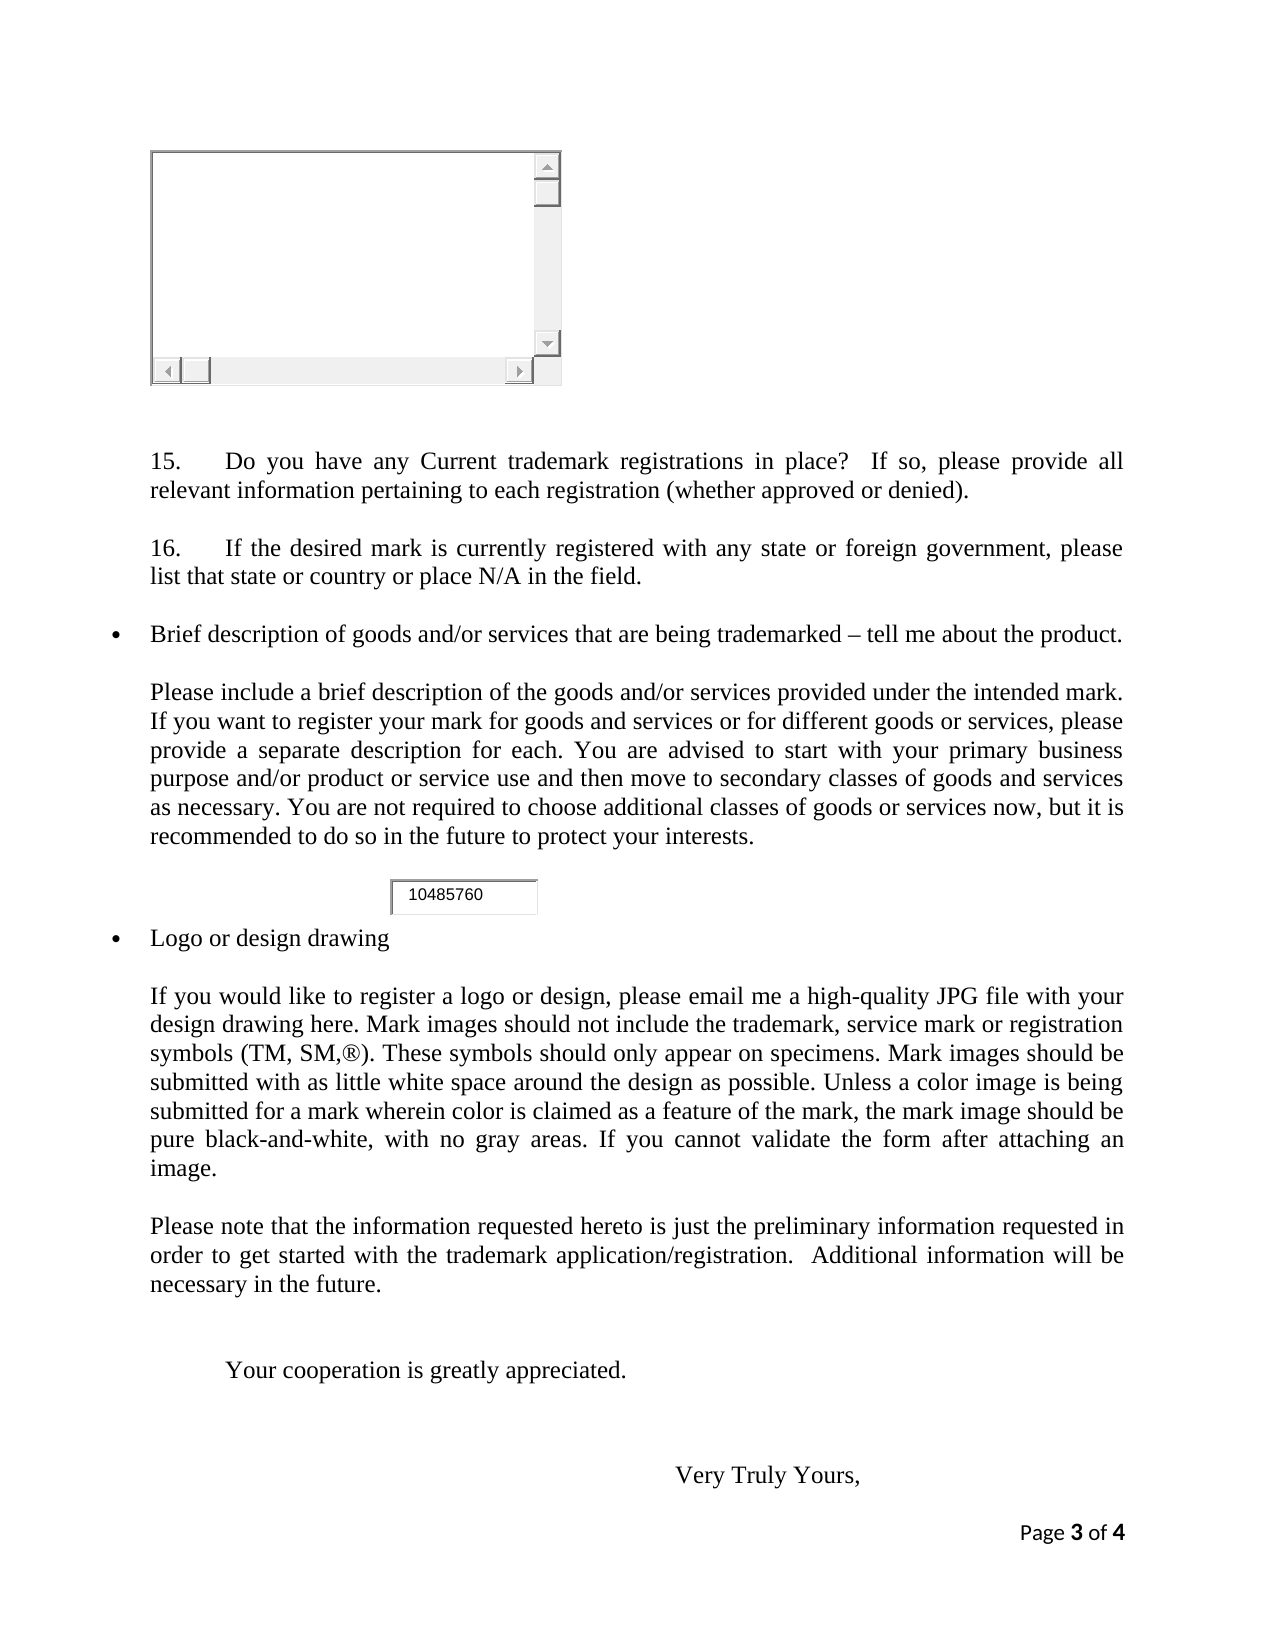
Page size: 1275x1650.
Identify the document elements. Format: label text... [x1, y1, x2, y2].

text Please note that the information requested hereto is just the preliminary information requested in order to get started with the trademark application/registration. Additional information will be necessary in the future. [150, 1211, 1125, 1297]
text Please include a brief description of the goods and/or services provided under the intended mark. If you want to register your mark for goods and services or for different goods or services, please provide a separate description for each. You are advised to start with your primary business purpose and/or product or service use and then move to secondary classes of goods and services as necessary. You are not required to choose additional classes of goods or services now, but it is recommended to do so in the future to protect your interests. [150, 677, 1125, 850]
list Brief description of goods and/or services that are being trademarked – tell me about the product. [112, 619, 1125, 648]
text If you would like to register a logo or design, please email me a high-quality JPG file with your design drawing here. Mark images should not include the trademark, service mark or registration symbols (TM, SM,®). These symbols should only appear on specimens. Mark images should be submitted with as little white space around the design as possible. Unless a color image is being submitted for a mark wherein color is claimed as a feature of the mark, the mark image should be pure black-and-white, with no gray areas. If you cannot validate the form after attaching an image. [150, 981, 1125, 1182]
text 16. If the desired mark is currently registered with any state or foreign government, please list that state or country or place N/A in the field. [150, 533, 1125, 590]
text Very Truly Yours, [150, 1460, 1125, 1488]
list Logo or design drawing [112, 879, 1125, 952]
text Your cooperation is greatly appreciated. [150, 1355, 1125, 1384]
text 15. Do you have any Current trademark registrations in place? If so, please provide all relevant information pertaining to each registration (whether approved or denied). [150, 446, 1125, 503]
